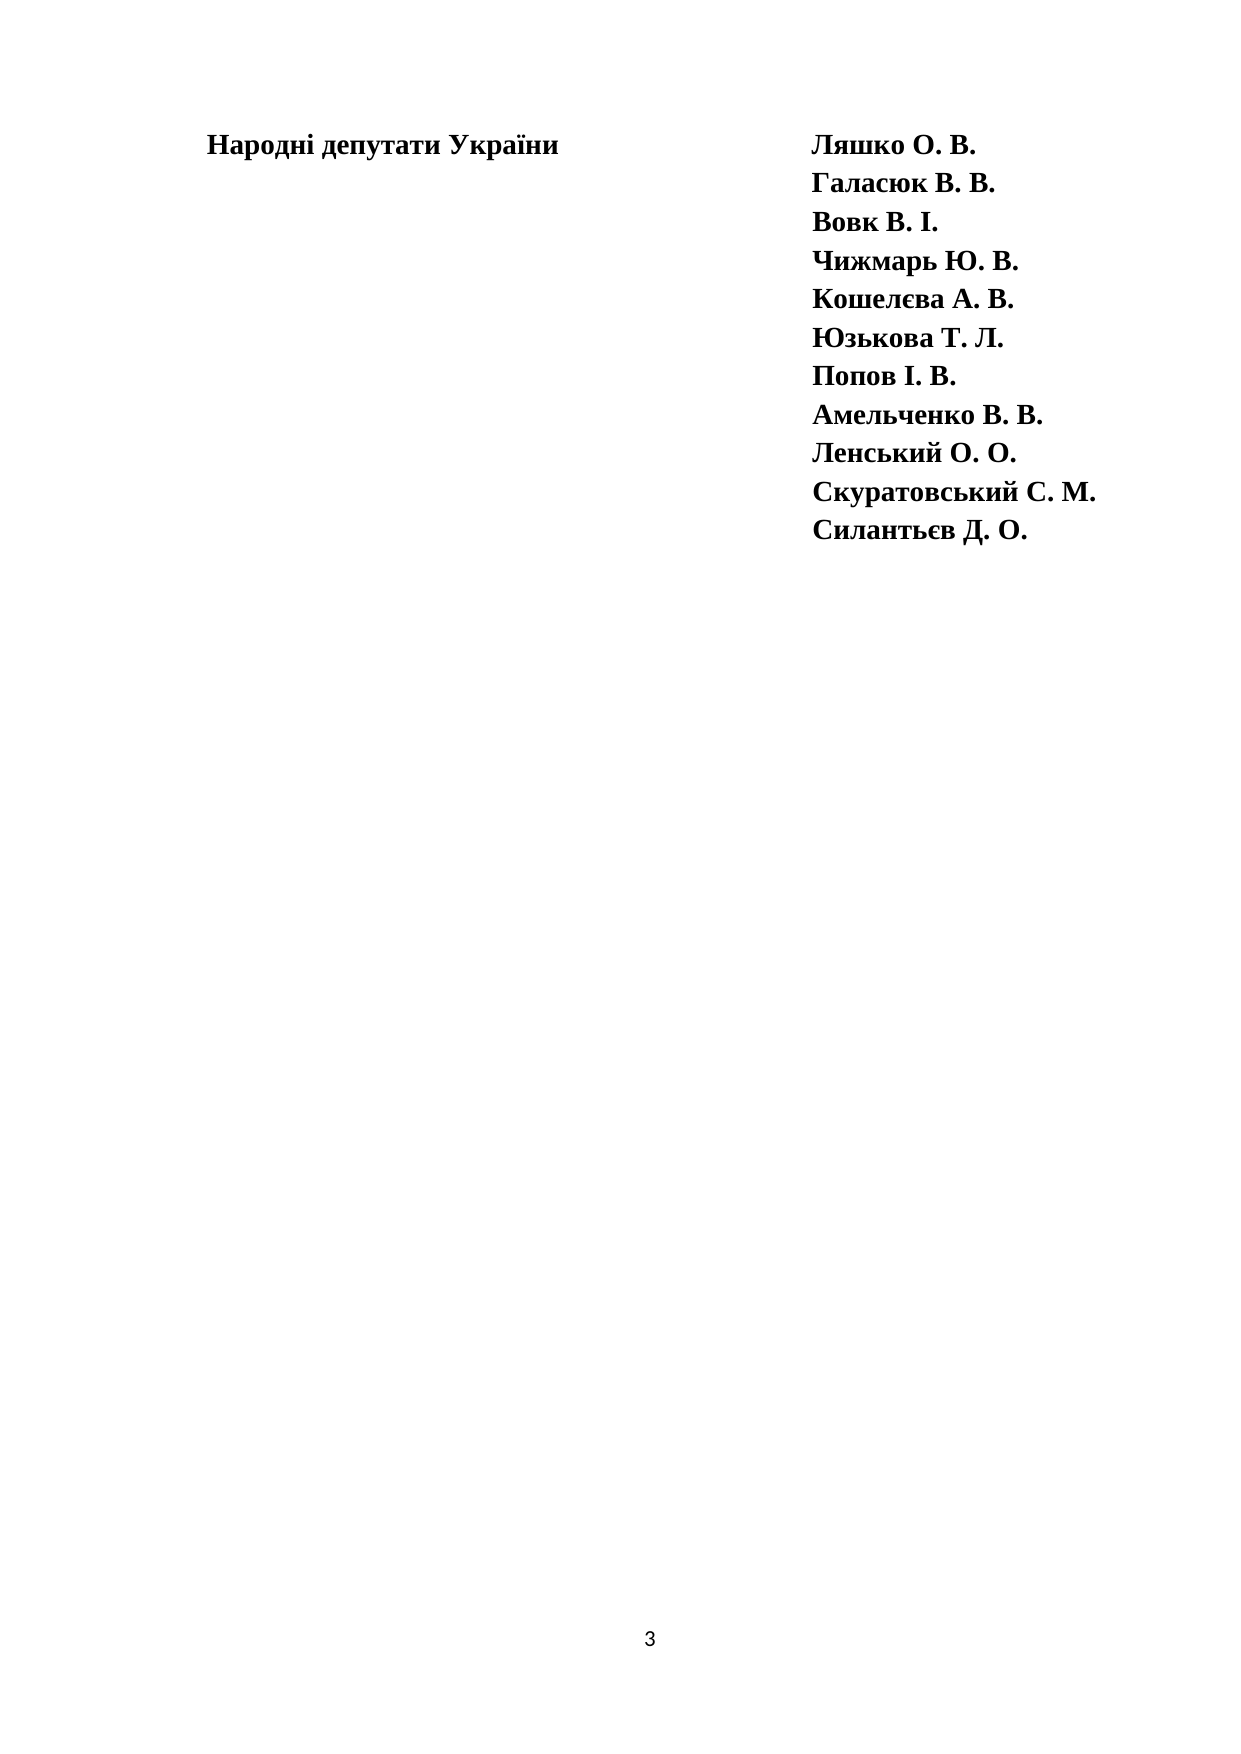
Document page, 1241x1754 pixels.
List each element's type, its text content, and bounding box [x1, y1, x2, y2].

text Амельченко В. В. [148, 397, 1152, 430]
text Попов І. В. [148, 358, 1152, 392]
text Галасюк В. В. [148, 166, 1152, 199]
text Кошелєва А. В. [148, 281, 1152, 315]
text Юзькова Т. Л. [148, 320, 1152, 353]
text Силантьєв Д. О. [148, 512, 1152, 546]
text Скуратовський С. М. [148, 474, 1152, 507]
text Чижмарь Ю. В. [148, 243, 1152, 276]
text Ленський О. О. [148, 435, 1152, 469]
text Вовк В. І. [148, 204, 1152, 238]
text Народні депутати України Ляшко О. В. [148, 127, 1152, 161]
